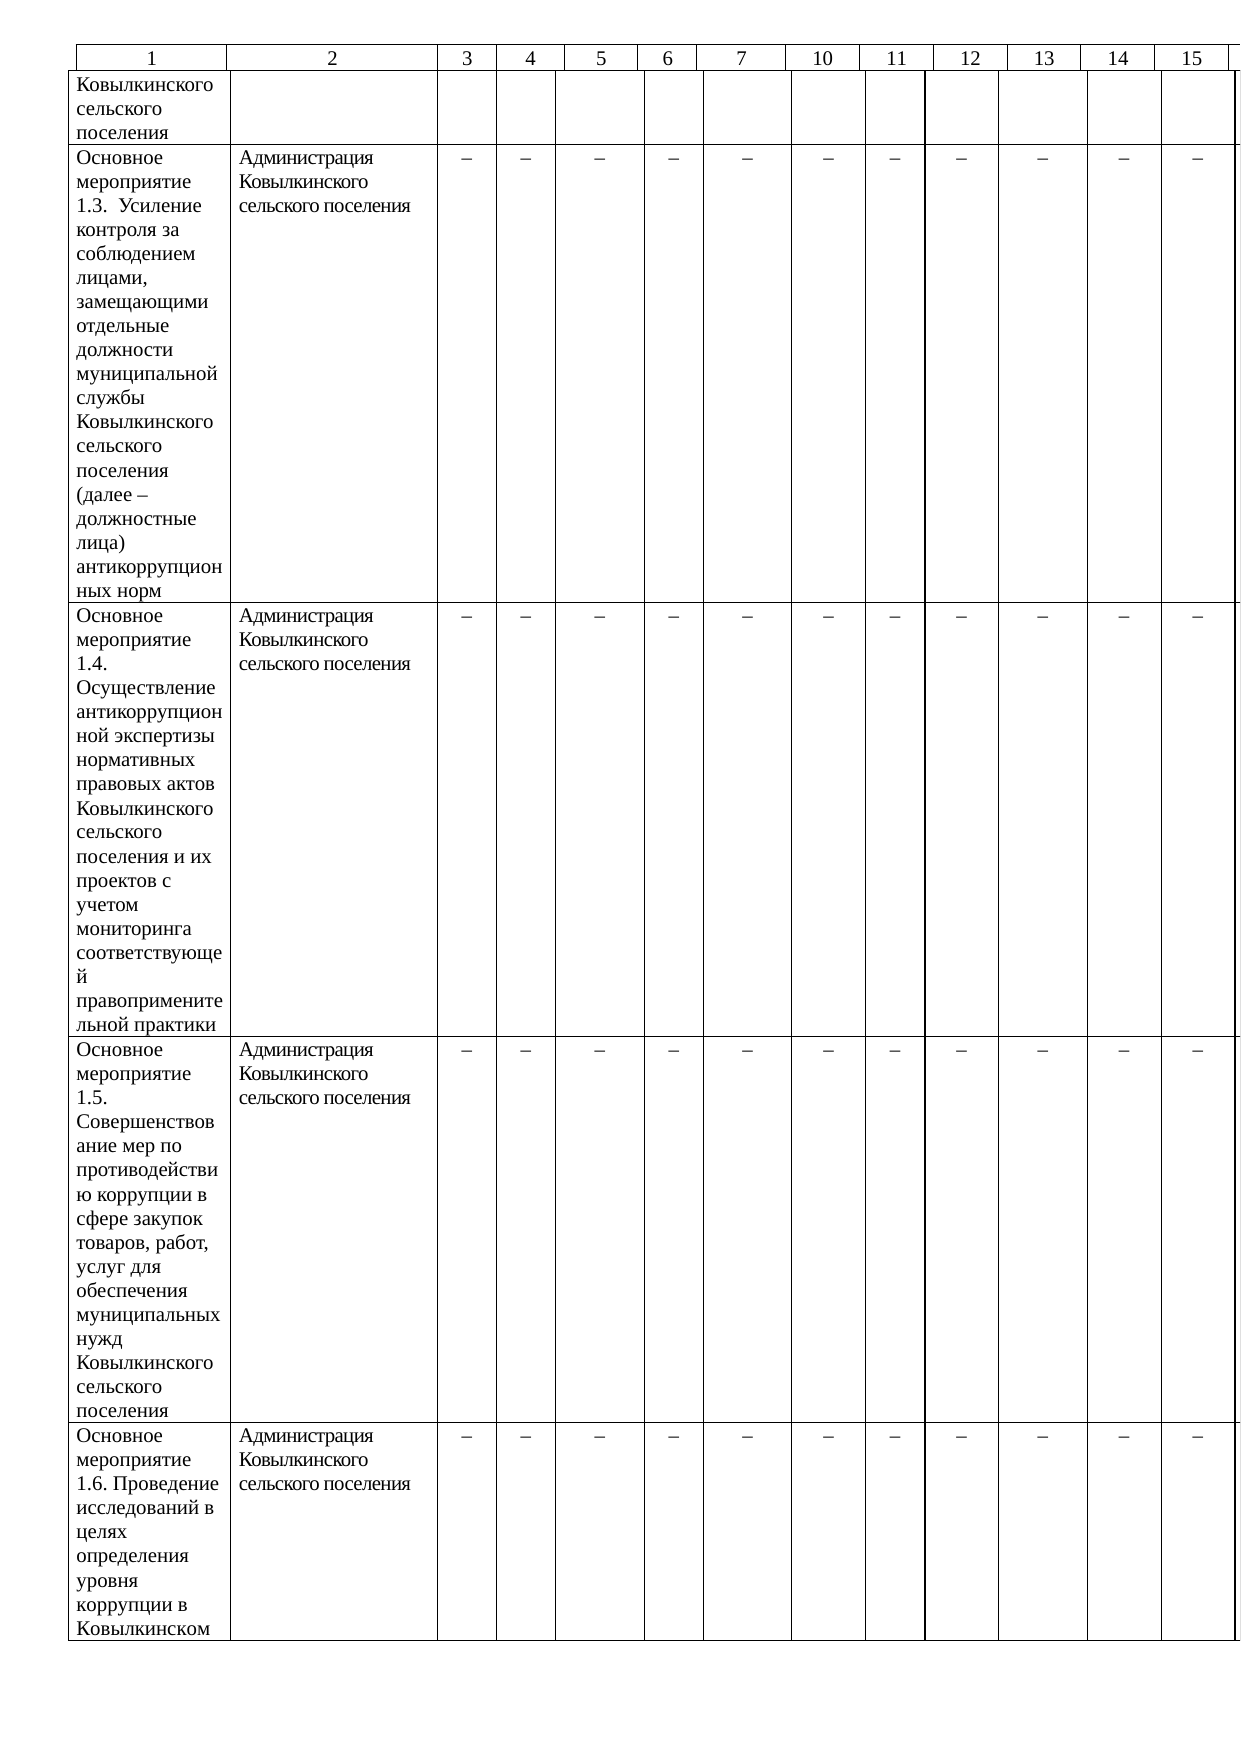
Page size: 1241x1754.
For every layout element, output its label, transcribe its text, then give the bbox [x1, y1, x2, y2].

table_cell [69, 71, 230, 144]
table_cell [231, 1423, 437, 1640]
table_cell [231, 71, 437, 144]
table_header 14 [1081, 45, 1154, 70]
table_cell – [1162, 71, 1234, 144]
table_header 1 [77, 45, 226, 70]
table_cell – [926, 1037, 998, 1422]
table_cell – [926, 1423, 998, 1640]
table_cell – [1088, 71, 1161, 144]
table_cell Основное мероприятие 1.4. Осуществление антикоррупционной экспертизы нормативных правовых актов Ковылкинского сельского поселения и их проектов с учетом мониторинга соответствующей правоприменительной практики [69, 603, 230, 1036]
table_header 12 [934, 45, 1007, 70]
table_cell – [497, 71, 555, 144]
table_cell – [556, 603, 644, 1036]
table_cell – [866, 1423, 924, 1640]
table_header 10 [786, 45, 859, 70]
table_cell – [999, 71, 1087, 144]
table_cell – [1162, 603, 1234, 1036]
table_cell Основное мероприятие 1.3. Усиление контроля за соблюдением лицами, замещающими отдельные должности муниципальной службы Ковылкинского сельского поселения (далее – должностные лица) антикоррупционных норм [69, 145, 230, 602]
table_cell – [1088, 603, 1161, 1036]
table_cell – [792, 603, 865, 1036]
table_cell – [645, 145, 703, 602]
table_cell Администрация Ковылкинского сельского поселения [231, 145, 437, 602]
table_cell – [556, 71, 644, 144]
table_cell – [556, 145, 644, 602]
table_cell Администрация Ковылкинского сельского поселения [231, 1037, 437, 1422]
table_cell – [792, 145, 865, 602]
table_cell – [645, 71, 703, 144]
table_cell – [1088, 1423, 1161, 1640]
table_cell – [497, 1037, 555, 1422]
table_cell – [1162, 1423, 1234, 1640]
table_header 11 [860, 45, 933, 70]
table_cell – [645, 1423, 703, 1640]
table_header 6 [638, 45, 696, 70]
table_cell – [704, 1423, 791, 1640]
table_cell – [704, 71, 791, 144]
table_header 3 [438, 45, 496, 70]
table_cell – [497, 145, 555, 602]
table_cell – [438, 603, 496, 1036]
table_cell Основное мероприятие 1.5. Совершенствование мер по противодействию коррупции в сфере закупок товаров, работ, услуг для обеспечения муниципальных нужд Ковылкинского сельского поселения [69, 1037, 230, 1422]
table_cell – [1162, 145, 1234, 602]
table_cell – [704, 603, 791, 1036]
table_cell – [999, 1423, 1087, 1640]
table_cell – [792, 71, 865, 144]
table_header 2 [227, 45, 437, 70]
table_cell – [438, 145, 496, 602]
table_header 4 [497, 45, 564, 70]
table_cell – [866, 603, 924, 1036]
table_cell – [1162, 1037, 1234, 1422]
table_cell – [556, 1037, 644, 1422]
table_cell – [1088, 1037, 1161, 1422]
table_cell – [645, 603, 703, 1036]
table_cell – [866, 71, 924, 144]
table_cell Администрация Ковылкинского сельского поселения [231, 603, 437, 1036]
table_header 7 [697, 45, 785, 70]
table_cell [69, 1423, 230, 1640]
table_cell – [999, 1037, 1087, 1422]
table_cell – [866, 1037, 924, 1422]
table_cell – [438, 1037, 496, 1422]
table_cell – [926, 71, 998, 144]
table_cell – [438, 71, 496, 144]
table_cell – [926, 603, 998, 1036]
table_header 15 [1155, 45, 1228, 70]
table_cell – [1088, 145, 1161, 602]
table_cell – [497, 1423, 555, 1640]
table_cell – [792, 1037, 865, 1422]
table_cell – [926, 145, 998, 602]
table_cell – [556, 1423, 644, 1640]
table_cell – [645, 1037, 703, 1422]
table_cell – [999, 145, 1087, 602]
table_cell – [999, 603, 1087, 1036]
table_cell – [704, 145, 791, 602]
table_header 5 [565, 45, 637, 70]
table_header 13 [1008, 45, 1080, 70]
table_cell – [497, 603, 555, 1036]
table_cell – [438, 1423, 496, 1640]
table_cell – [866, 145, 924, 602]
table_cell – [704, 1037, 791, 1422]
table_cell – [792, 1423, 865, 1640]
